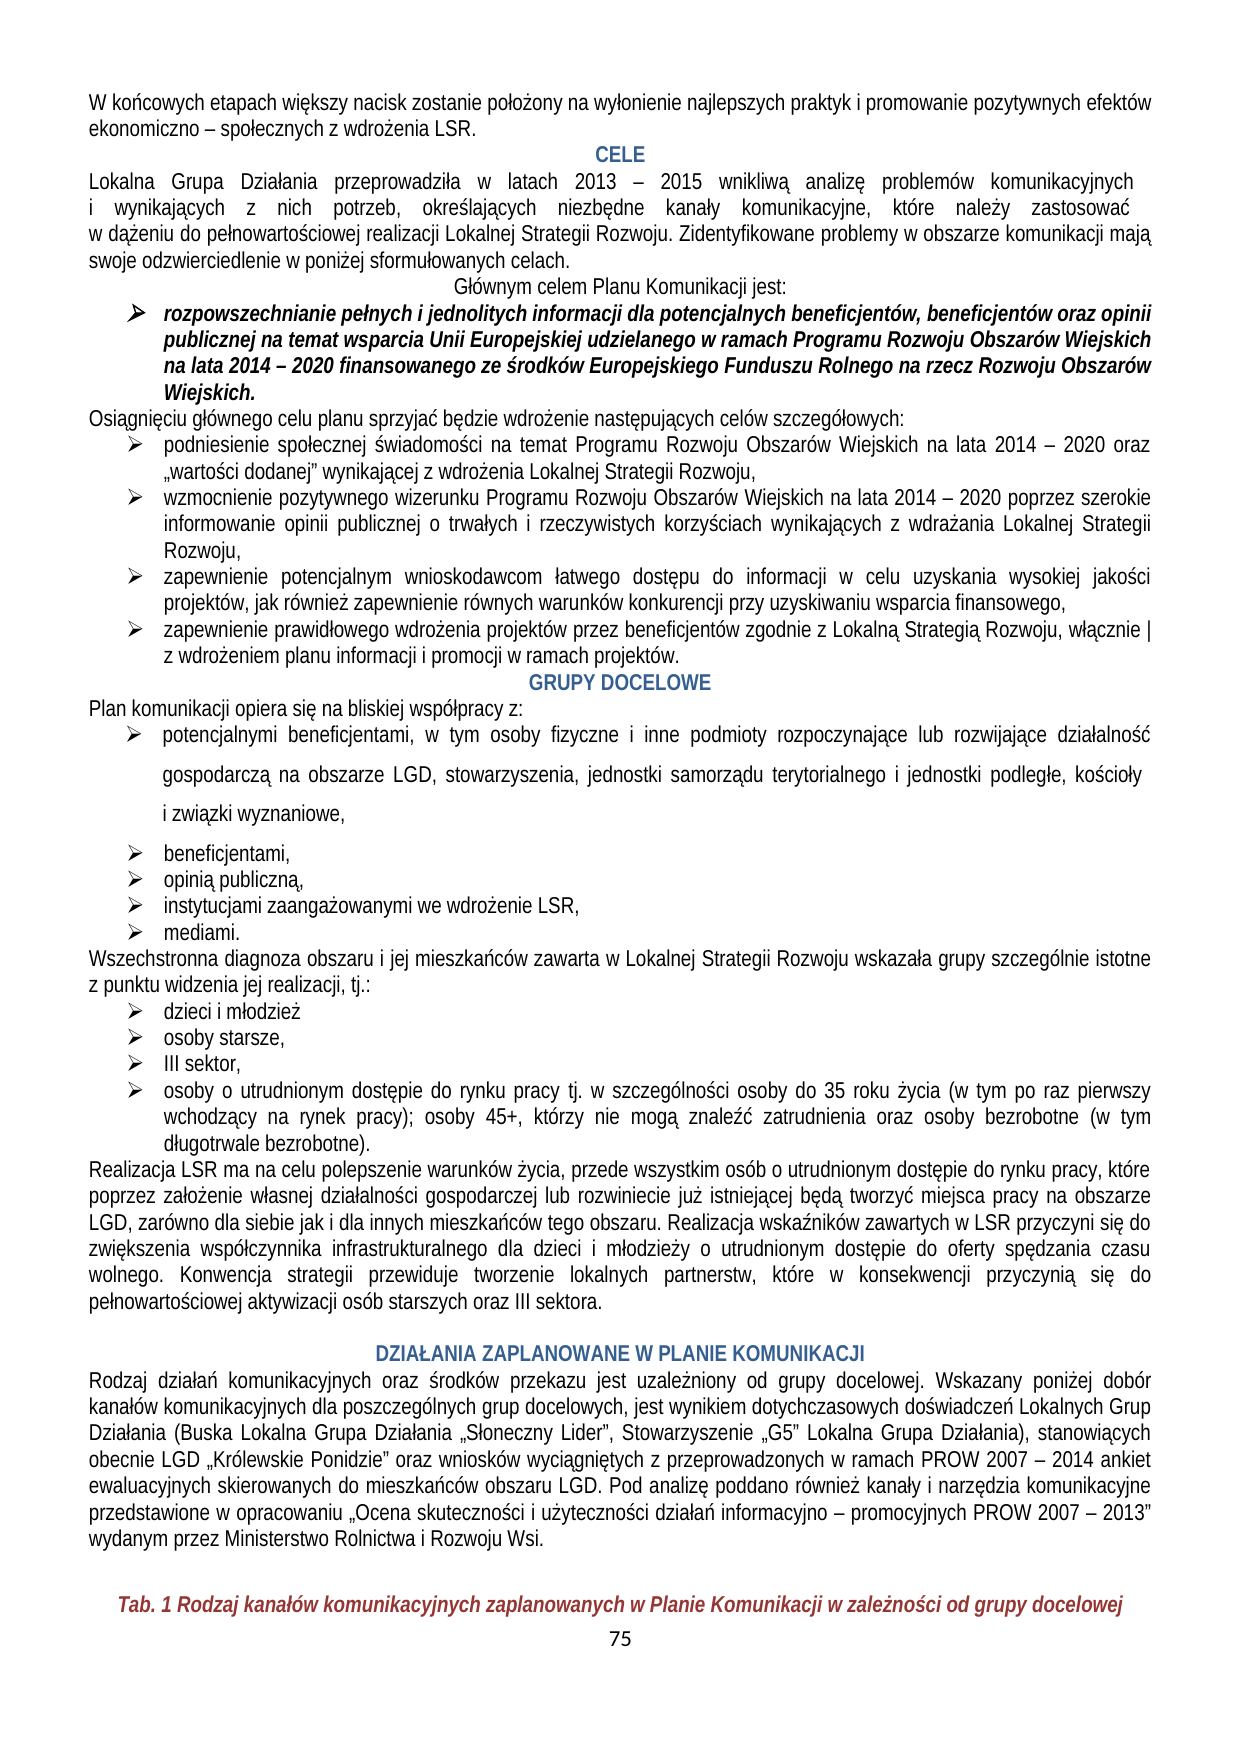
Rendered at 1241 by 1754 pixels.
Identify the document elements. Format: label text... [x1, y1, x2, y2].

text Głównym celem Planu Komunikacji jest: [89, 273, 1152, 299]
text Osiągnięciu głównego celu planu sprzyjać będzie wdrożenie następujących celów szczegółowych: [89, 405, 1152, 431]
text Plan komunikacji opiera się na bliskiej współpracy z: [89, 695, 1152, 721]
list III sektor, [126, 1050, 1152, 1077]
text W końcowych etapach większy nacisk zostanie położony na wyłonienie najlepszych praktyk i promowanie pozytywnych efektów ekonomiczno – społecznych z wdrożenia LSR. [89, 89, 1152, 141]
list osoby starsze, [126, 1024, 1152, 1050]
text GRUPY DOCELOWE [89, 668, 1152, 695]
list opinią publiczną, [126, 866, 1152, 892]
text CELE [89, 141, 1152, 168]
list wzmocnienie pozytywnego wizerunku Programu Rozwoju Obszarów Wiejskich na lata 2014 – 2020 poprzez szerokie informowanie opinii publicznej o trwałych i rzeczywistych korzyściach wynikających z wdrażania Lokalnej Strategii Rozwoju, [126, 484, 1152, 563]
list podniesienie społecznej świadomości na temat Programu Rozwoju Obszarów Wiejskich na lata 2014 – 2020 oraz „wartości dodanej” wynikającej z wdrożenia Lokalnej Strategii Rozwoju, [126, 431, 1152, 484]
list mediami. [126, 919, 1152, 945]
list beneficjentami, [126, 839, 1152, 866]
list osoby o utrudnionym dostępie do rynku pracy tj. w szczególności osoby do 35 roku życia (w tym po raz pierwszy wchodzący na rynek pracy); osoby 45+, którzy nie mogą znaleźć zatrudnienia oraz osoby bezrobotne (w tym długotrwale bezrobotne). [126, 1077, 1152, 1156]
text Rodzaj działań komunikacyjnych oraz środków przekazu jest uzależniony od grupy docelowej. Wskazany poniżej dobór kanałów komunikacyjnych dla poszczególnych grup docelowych, jest wynikiem dotychczasowych doświadczeń Lokalnych Grup Działania (Buska Lokalna Grupa Działania „Słoneczny Lider”, Stowarzyszenie „G5” Lokalna Grupa Działania), stanowiących obecnie LGD „Królewskie Ponidzie” oraz wniosków wyciągniętych z przeprowadzonych w ramach PROW 2007 – 2014 ankiet ewaluacyjnych skierowanych do mieszkańców obszaru LGD. Pod analizę poddano również kanały i narzędzia komunikacyjne przedstawione w opracowaniu „Ocena skuteczności i użyteczności działań informacyjno – promocyjnych PROW 2007 – 2013” wydanym przez Ministerstwo Rolnictwa i Rozwoju Wsi. [89, 1367, 1152, 1551]
text DZIAŁANIA ZAPLANOWANE W PLANIE KOMUNIKACJI [89, 1340, 1152, 1367]
text Tab. 1 Rodzaj kanałów komunikacyjnych zaplanowanych w Planie Komunikacji w zależności od grupy docelowej [89, 1591, 1152, 1617]
list zapewnienie prawidłowego wdrożenia projektów przez beneficjentów zgodnie z Lokalną Strategią Rozwoju, włącznie | z wdrożeniem planu informacji i promocji w ramach projektów. [126, 616, 1152, 668]
list instytucjami zaangażowanymi we wdrożenie LSR, [126, 892, 1152, 919]
list rozpowszechnianie pełnych i jednolitych informacji dla potencjalnych beneficjentów, beneficjentów oraz opinii publicznej na temat wsparcia Unii Europejskiej udzielanego w ramach Programu Rozwoju Obszarów Wiejskich na lata 2014 – 2020 finansowanego ze środków Europejskiego Funduszu Rolnego na rzecz Rozwoju Obszarów Wiejskich. [126, 299, 1152, 405]
list zapewnienie potencjalnym wnioskodawcom łatwego dostępu do informacji w celu uzyskania wysokiej jakości projektów, jak również zapewnienie równych warunków konkurencji przy uzyskiwaniu wsparcia finansowego, [126, 563, 1152, 616]
list dzieci i młodzież [126, 998, 1152, 1024]
text Wszechstronna diagnoza obszaru i jej mieszkańców zawarta w Lokalnej Strategii Rozwoju wskazała grupy szczególnie istotne z punktu widzenia jej realizacji, tj.: [89, 945, 1152, 998]
text Realizacja LSR ma na celu polepszenie warunków życia, przede wszystkim osób o utrudnionym dostępie do rynku pracy, które poprzez założenie własnej działalności gospodarczej lub rozwiniecie już istniejącej będą tworzyć miejsca pracy na obszarze LGD, zarówno dla siebie jak i dla innych mieszkańców tego obszaru. Realizacja wskaźników zawartych w LSR przyczyni się do zwiększenia współczynnika infrastrukturalnego dla dzieci i młodzieży o utrudnionym dostępie do oferty spędzania czasu wolnego. Konwencja strategii przewiduje tworzenie lokalnych partnerstw, które w konsekwencji przyczynią się do pełnowartościowej aktywizacji osób starszych oraz III sektora. [89, 1156, 1152, 1314]
list potencjalnymi beneficjentami, w tym osoby fizyczne i inne podmioty rozpoczynające lub rozwijające działalność gospodarczą na obszarze LGD, stowarzyszenia, jednostki samorządu terytorialnego i jednostki podległe, kościoły i związki wyznaniowe, [125, 721, 1152, 826]
text Lokalna Grupa Działania przeprowadziła w latach 2013 – 2015 wnikliwą analizę problemów komunikacyjnych i wynikających z nich potrzeb, określających niezbędne kanały komunikacyjne, które należy zastosować w dążeniu do pełnowartościowej realizacji Lokalnej Strategii Rozwoju. Zidentyfikowane problemy w obszarze komunikacji mają swoje odzwierciedlenie w poniżej sformułowanych celach. [89, 168, 1152, 273]
